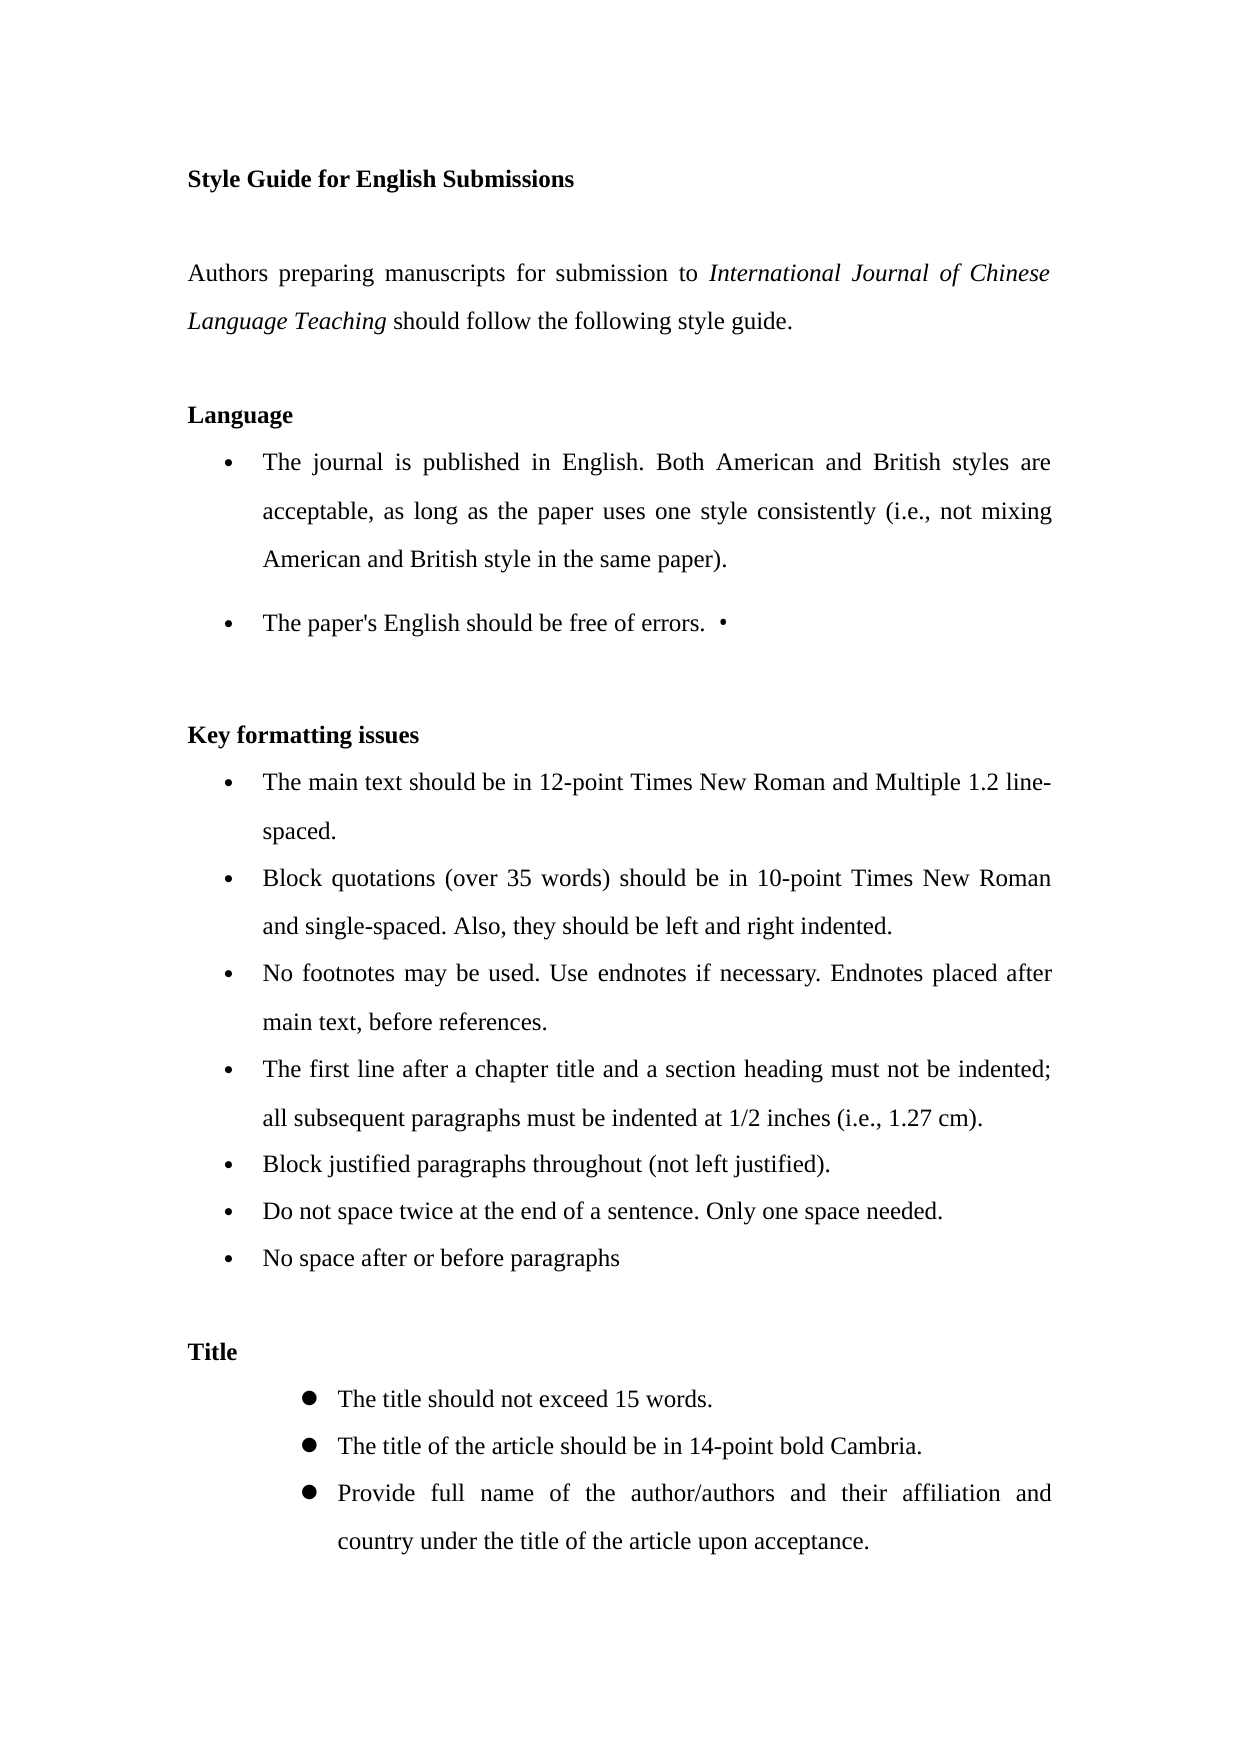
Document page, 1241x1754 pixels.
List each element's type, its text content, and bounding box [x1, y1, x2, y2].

text Authors preparing manuscripts for submission to International Journal of Chinese Language Teaching should follow the following style guide. [187, 256, 1053, 337]
list The title should not exceed 15 words. [300, 1382, 1053, 1414]
list Block quotations (over 35 words) should be in 10-point Times New Roman and single-spaced. Also, they should be left and right indented. [225, 861, 1053, 942]
text Language [187, 398, 1053, 431]
text Style Guide for English Submissions [187, 162, 1053, 194]
list The main text should be in 12-point Times New Roman and Multiple 1.2 line-spaced. [225, 765, 1053, 846]
list Do not space twice at the end of a sentence. Only one space needed. [225, 1194, 1053, 1227]
list The paper's English should be free of errors. • [225, 589, 1053, 654]
text Key formatting issues [187, 718, 1053, 751]
list The title of the article should be in 14-point bold Cambria. [300, 1429, 1053, 1461]
list The journal is published in English. Both American and British styles are acceptable, as long as the paper uses one style consistently (i.e., not mixing American and British style in the same paper). [225, 445, 1053, 575]
list No space after or before paragraphs [225, 1241, 1053, 1274]
list Block justified paragraphs throughout (not left justified). [225, 1148, 1053, 1180]
list Provide full name of the author/authors and their affiliation and country under the title of the article upon acceptance. [300, 1476, 1053, 1557]
list No footnotes may be used. Use endnotes if necessary. Endnotes placed after main text, before references. [225, 956, 1053, 1038]
list The first line after a chapter title and a section heading must not be indented; all subsequent paragraphs must be indented at 1/2 inches (i.e., 1.27 cm). [225, 1052, 1053, 1133]
text Title [187, 1335, 1053, 1368]
